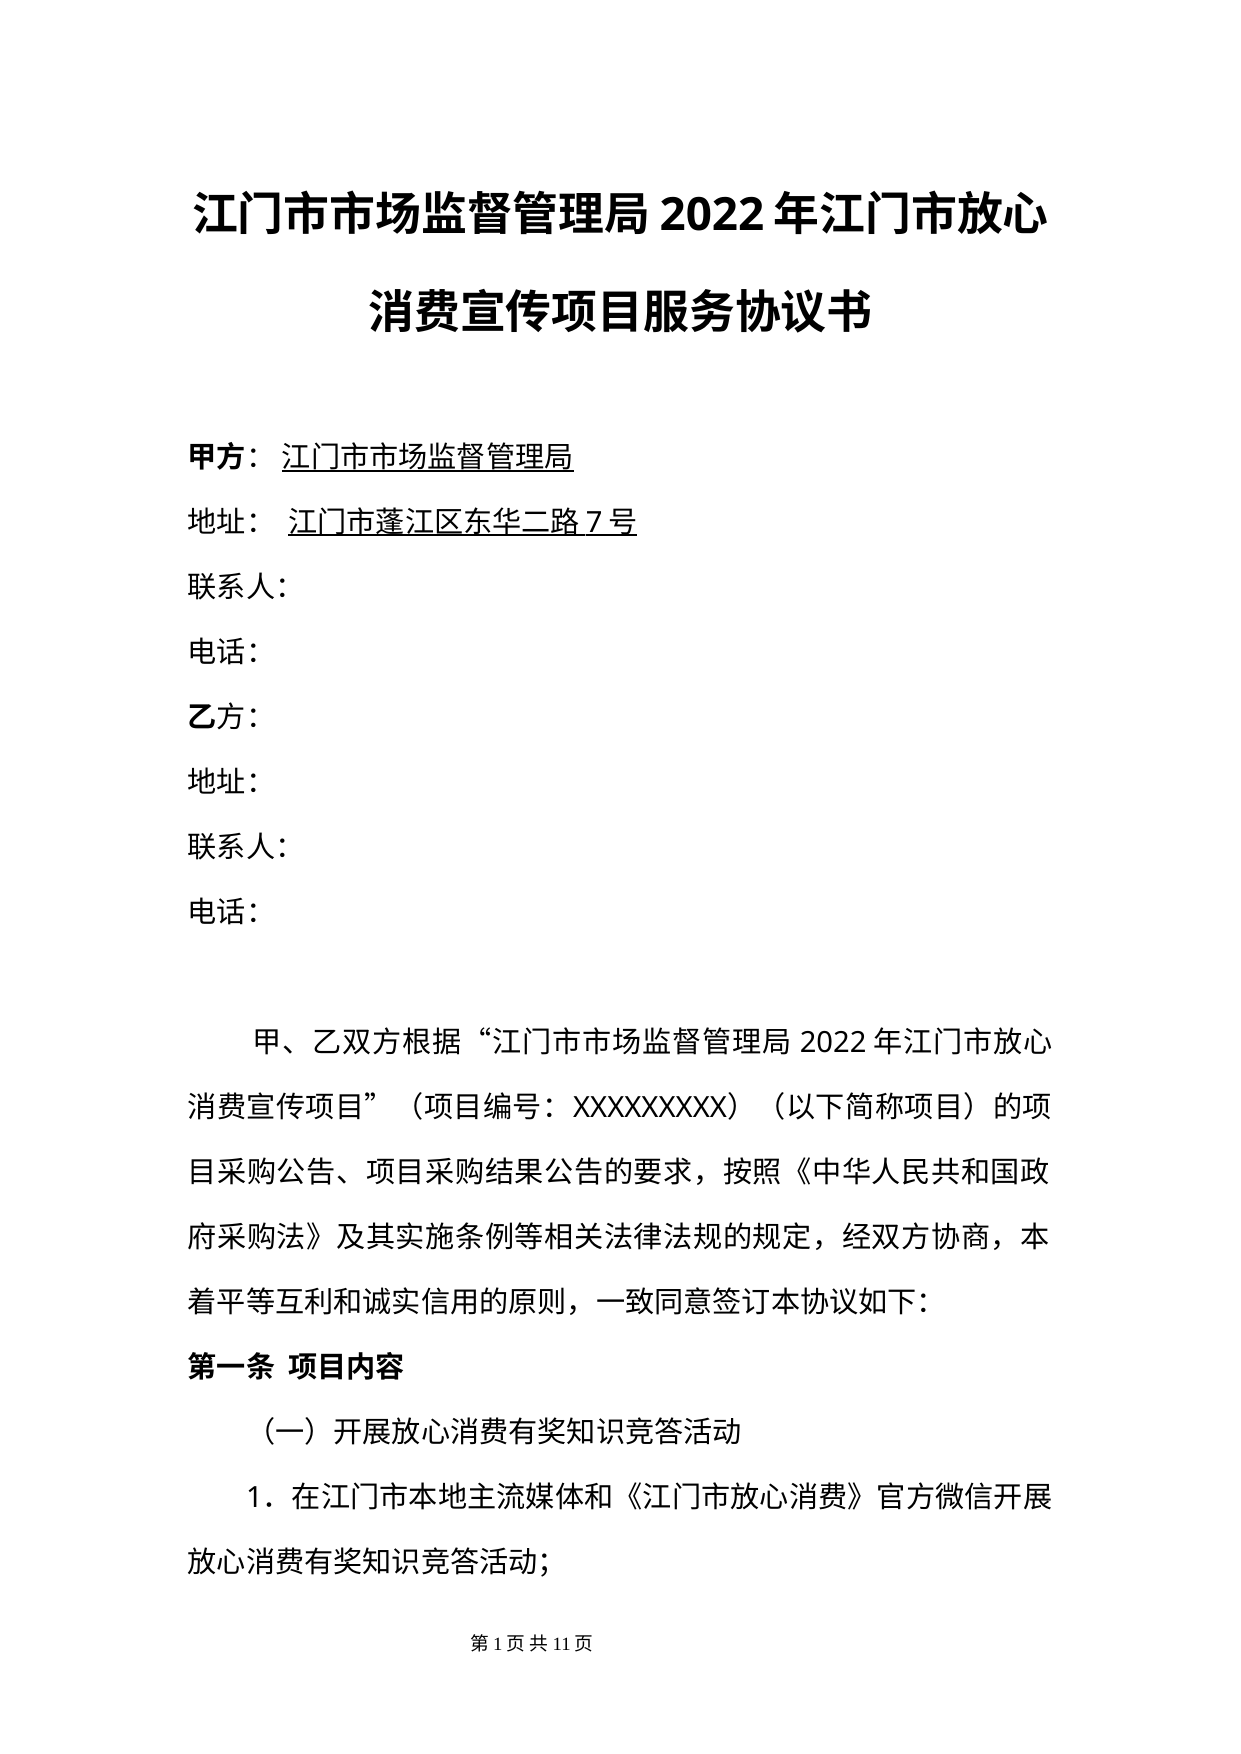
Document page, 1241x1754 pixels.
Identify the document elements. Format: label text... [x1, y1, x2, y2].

list 在江门市本地主流媒体和《江门市放心消费》官方微信开展放心消费有奖知识竞答活动； [187, 1462, 1053, 1592]
text 地址： [187, 747, 1053, 812]
list 开展放心消费有奖知识竞答活动 [187, 1397, 1053, 1462]
text 第一条 项目内容 [187, 1332, 1053, 1397]
text 联系人： [187, 812, 1053, 877]
text 乙方： [187, 682, 1053, 747]
text 甲方： 江门市市场监督管理局 [187, 422, 1053, 487]
text 江门市市场监督管理局2022年江门市放心消费宣传项目服务协议书 [187, 162, 1053, 357]
text 地址： 江门市蓬江区东华二路7号 [187, 487, 1053, 552]
text 甲、乙双方根据“江门市市场监督管理局2022年江门市放心消费宣传项目”（项目编号：XXXXXXXXX）（以下简称项目）的项目采购公告、项目采购结果公告的要求，按照《中华人民共和国政府采购法》及其实施条例等相关法律法规的规定，经双方协商，本着平等互利和诚实信用的原则，一致同意签订本协议如下： [187, 1007, 1053, 1332]
text 电话： [187, 877, 1053, 942]
text 联系人： [187, 552, 1053, 617]
text 电话： [187, 617, 1053, 682]
